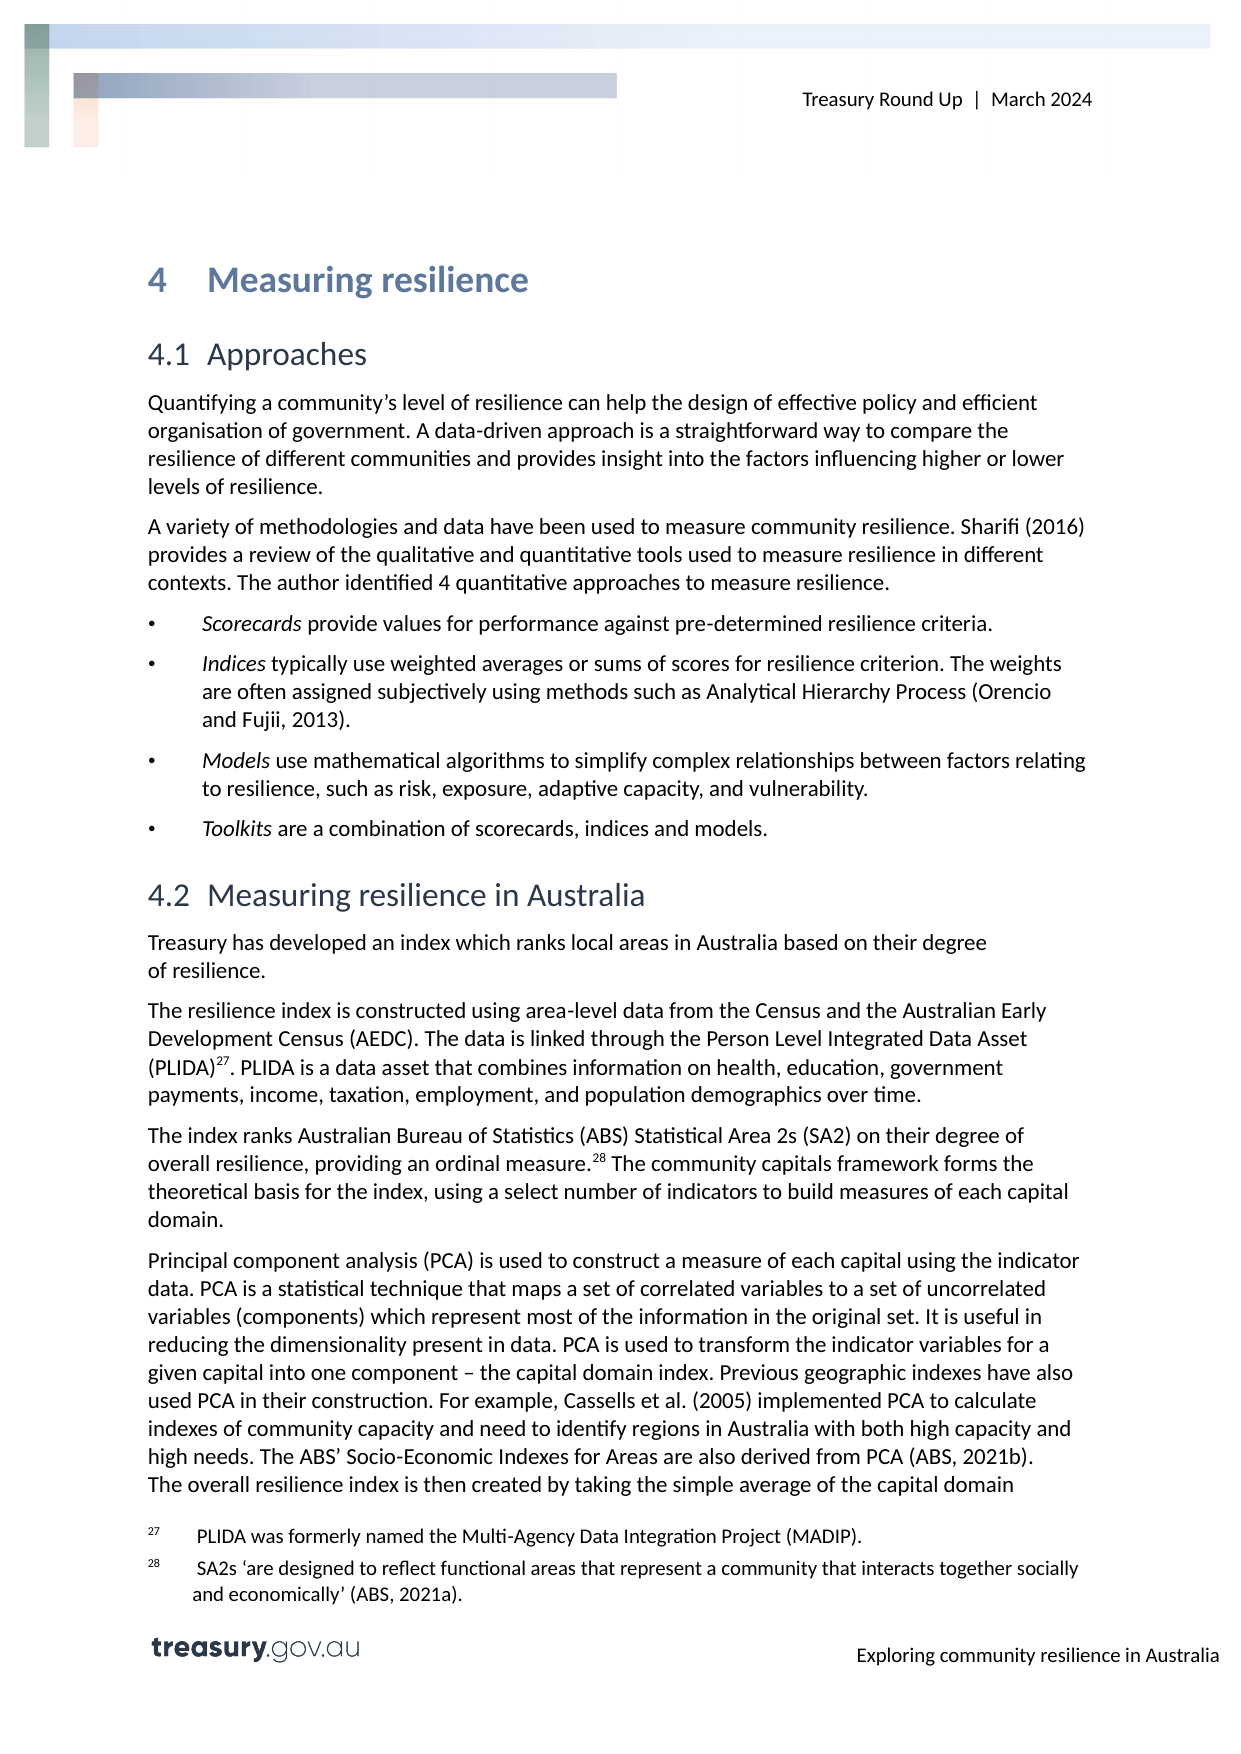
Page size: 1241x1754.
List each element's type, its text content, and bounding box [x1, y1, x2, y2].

text Quantifying a community’s level of resilience can help the design of effective policy and efficient organisation of government. A data-driven approach is a straightforward way to compare the resilience of different communities and provides insight into the factors influencing higher or lower levels of resilience. [148, 388, 1092, 500]
picture [0, 0, 1235, 171]
text Treasury has developed an index which ranks local areas in Australia based on their degree of resilience. [148, 928, 1092, 984]
text Scorecards provide values for performance against pre-determined resilience criteria. [148, 609, 1092, 637]
text The index ranks Australian Bureau of Statistics (ABS) Statistical Area 2s (SA2) on their degree of overall resilience, providing an ordinal measure. The community capitals framework forms the theoretical basis for the index, using a select number of indicators to build measures of each capital domain. [148, 1121, 1092, 1233]
text A variety of methodologies and data have been used to measure community resilience. Sharifi (2016) provides a review of the qualitative and quantitative tools used to measure resilience in different contexts. The author identified 4 quantitative approaches to measure resilience. [148, 512, 1092, 596]
text Toolkits are a combination of scorecards, indices and models. [148, 814, 1092, 843]
subtitle Approaches [148, 327, 1092, 375]
subtitle Measuring resilience [148, 254, 1092, 302]
subtitle Measuring resilience in Australia [148, 868, 1092, 916]
text Indices typically use weighted averages or sums of scores for resilience criterion. The weights are often assigned subjectively using methods such as Analytical Hierarchy Process (Orencio and Fujii, 2013). [148, 649, 1092, 733]
picture [147, 1629, 365, 1663]
text The resilience index is constructed using area-level data from the Census and the Australian Early Development Census (AEDC). The data is linked through the Person Level Integrated Data Asset (PLIDA). PLIDA is a data asset that combines information on health, education, government payments, income, taxation, employment, and population demographics over time. [148, 997, 1092, 1109]
text Models use mathematical algorithms to simplify complex relationships between factors relating to resilience, such as risk, exposure, adaptive capacity, and vulnerability. [148, 746, 1092, 802]
